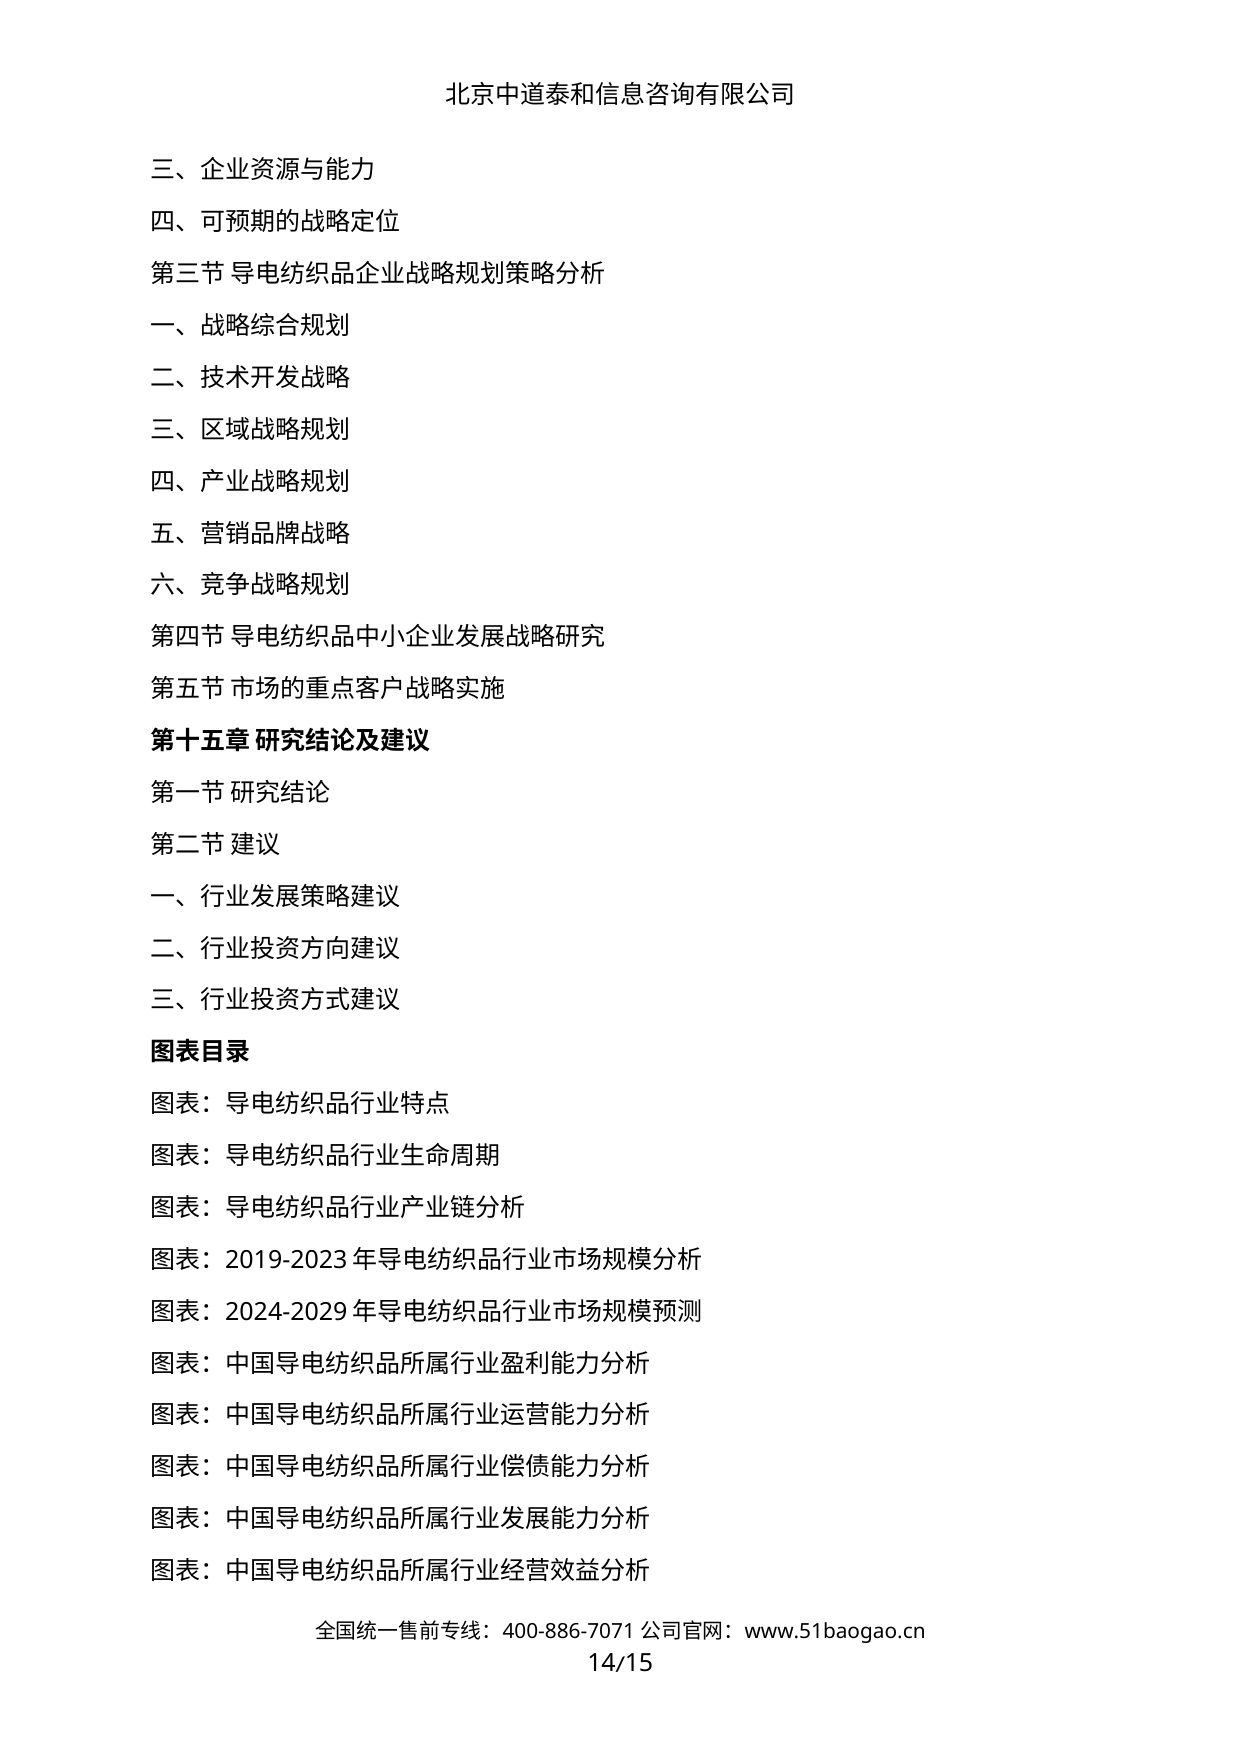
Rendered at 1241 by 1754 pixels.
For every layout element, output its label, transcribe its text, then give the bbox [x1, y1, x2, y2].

text 图表：中国导电纺织品所属行业运营能力分析 [150, 1395, 1090, 1431]
text 四、可预期的战略定位 [150, 202, 1090, 238]
text 二、行业投资方向建议 [150, 928, 1090, 964]
text 图表：导电纺织品行业产业链分析 [150, 1187, 1090, 1224]
text 一、行业发展策略建议 [150, 876, 1090, 912]
text 四、产业战略规划 [150, 461, 1090, 497]
text 第二节 建议 [150, 824, 1090, 861]
text 三、企业资源与能力 [150, 150, 1090, 186]
text 六、竞争战略规划 [150, 565, 1090, 601]
text 第三节 导电纺织品企业战略规划策略分析 [150, 254, 1090, 290]
text 图表：中国导电纺织品所属行业发展能力分析 [150, 1499, 1090, 1535]
text 第十五章 研究结论及建议 [150, 721, 1090, 757]
text 图表：中国导电纺织品所属行业偿债能力分析 [150, 1447, 1090, 1483]
text 一、战略综合规划 [150, 306, 1090, 342]
text 图表：中国导电纺织品所属行业经营效益分析 [150, 1551, 1090, 1587]
text 图表：2024-2029年导电纺织品行业市场规模预测 [150, 1291, 1090, 1327]
text 图表：中国导电纺织品所属行业盈利能力分析 [150, 1343, 1090, 1379]
text 二、技术开发战略 [150, 357, 1090, 394]
text 第一节 研究结论 [150, 772, 1090, 809]
text 第五节 市场的重点客户战略实施 [150, 669, 1090, 705]
text 三、行业投资方式建议 [150, 980, 1090, 1016]
text 第四节 导电纺织品中小企业发展战略研究 [150, 617, 1090, 653]
text 图表目录 [150, 1032, 1090, 1068]
text 五、营销品牌战略 [150, 513, 1090, 549]
text 三、区域战略规划 [150, 409, 1090, 446]
text 图表：导电纺织品行业生命周期 [150, 1136, 1090, 1172]
text 图表：导电纺织品行业特点 [150, 1084, 1090, 1120]
text 图表：2019-2023年导电纺织品行业市场规模分析 [150, 1239, 1090, 1276]
